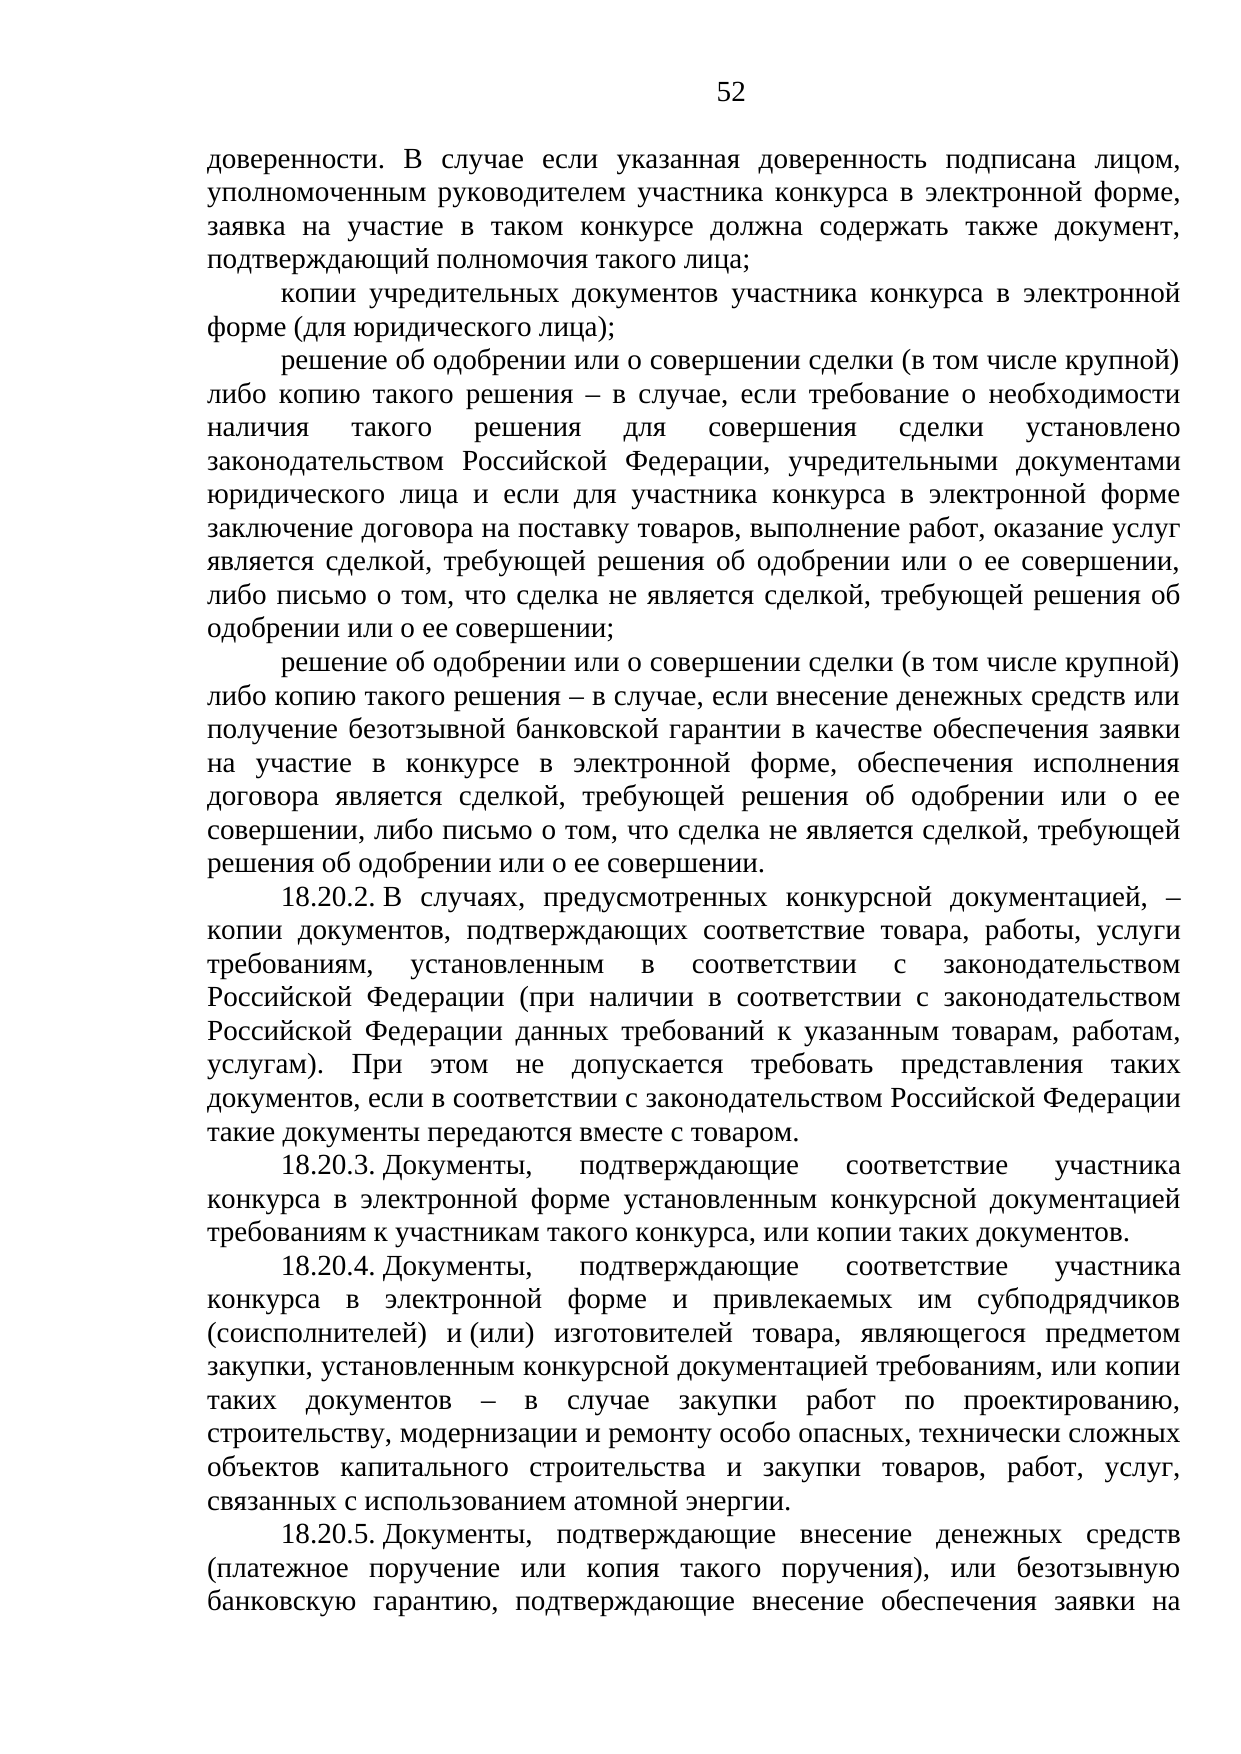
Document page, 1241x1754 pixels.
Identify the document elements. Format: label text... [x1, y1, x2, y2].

text копии учредительных документов участника конкурса в электронной форме (для юридического лица); [207, 275, 1181, 342]
text 18.20.4. Документы, подтверждающие соответствие участника конкурса в электронной форме и привлекаемых им субподрядчиков (соисполнителей) и (или) изготовителей товара, являющегося предметом закупки, установленным конкурсной документацией требованиям, или копии таких документов – в случае закупки работ по проектированию, строительству, модернизации и ремонту особо опасных, технически сложных объектов капитального строительства и закупки товаров, работ, услуг, связанных с использованием атомной энергии. [207, 1248, 1181, 1516]
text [207, 141, 1181, 275]
text решение об одобрении или о совершении сделки (в том числе крупной) либо копию такого решения – в случае, если требование о необходимости наличия такого решения для совершения сделки установлено законодательством Российской Федерации, учредительными документами юридического лица и если для участника конкурса в электронной форме заключение договора на поставку товаров, выполнение работ, оказание услуг является сделкой, требующей решения об одобрении или о ее совершении, либо письмо о том, что сделка не является сделкой, требующей решения об одобрении или о ее совершении; [207, 342, 1181, 644]
text решение об одобрении или о совершении сделки (в том числе крупной) либо копию такого решения – в случае, если внесение денежных средств или получение безотзывной банковской гарантии в качестве обеспечения заявки на участие в конкурсе в электронной форме, обеспечения исполнения договора является сделкой, требующей решения об одобрении или о ее совершении, либо письмо о том, что сделка не является сделкой, требующей решения об одобрении или о ее совершении. [207, 644, 1181, 879]
text 18.20.2. В случаях, предусмотренных конкурсной документацией, – копии документов, подтверждающих соответствие товара, работы, услуги требованиям, установленным в соответствии с законодательством Российской Федерации (при наличии в соответствии с законодательством Российской Федерации данных требований к указанным товарам, работам, услугам). При этом не допускается требовать представления таких документов, если в соответствии с законодательством Российской Федерации такие документы передаются вместе с товаром. [207, 879, 1181, 1147]
text 18.20.3. Документы, подтверждающие соответствие участника конкурса в электронной форме установленным конкурсной документацией требованиям к участникам такого конкурса, или копии таких документов. [207, 1147, 1181, 1248]
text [207, 1516, 1181, 1617]
